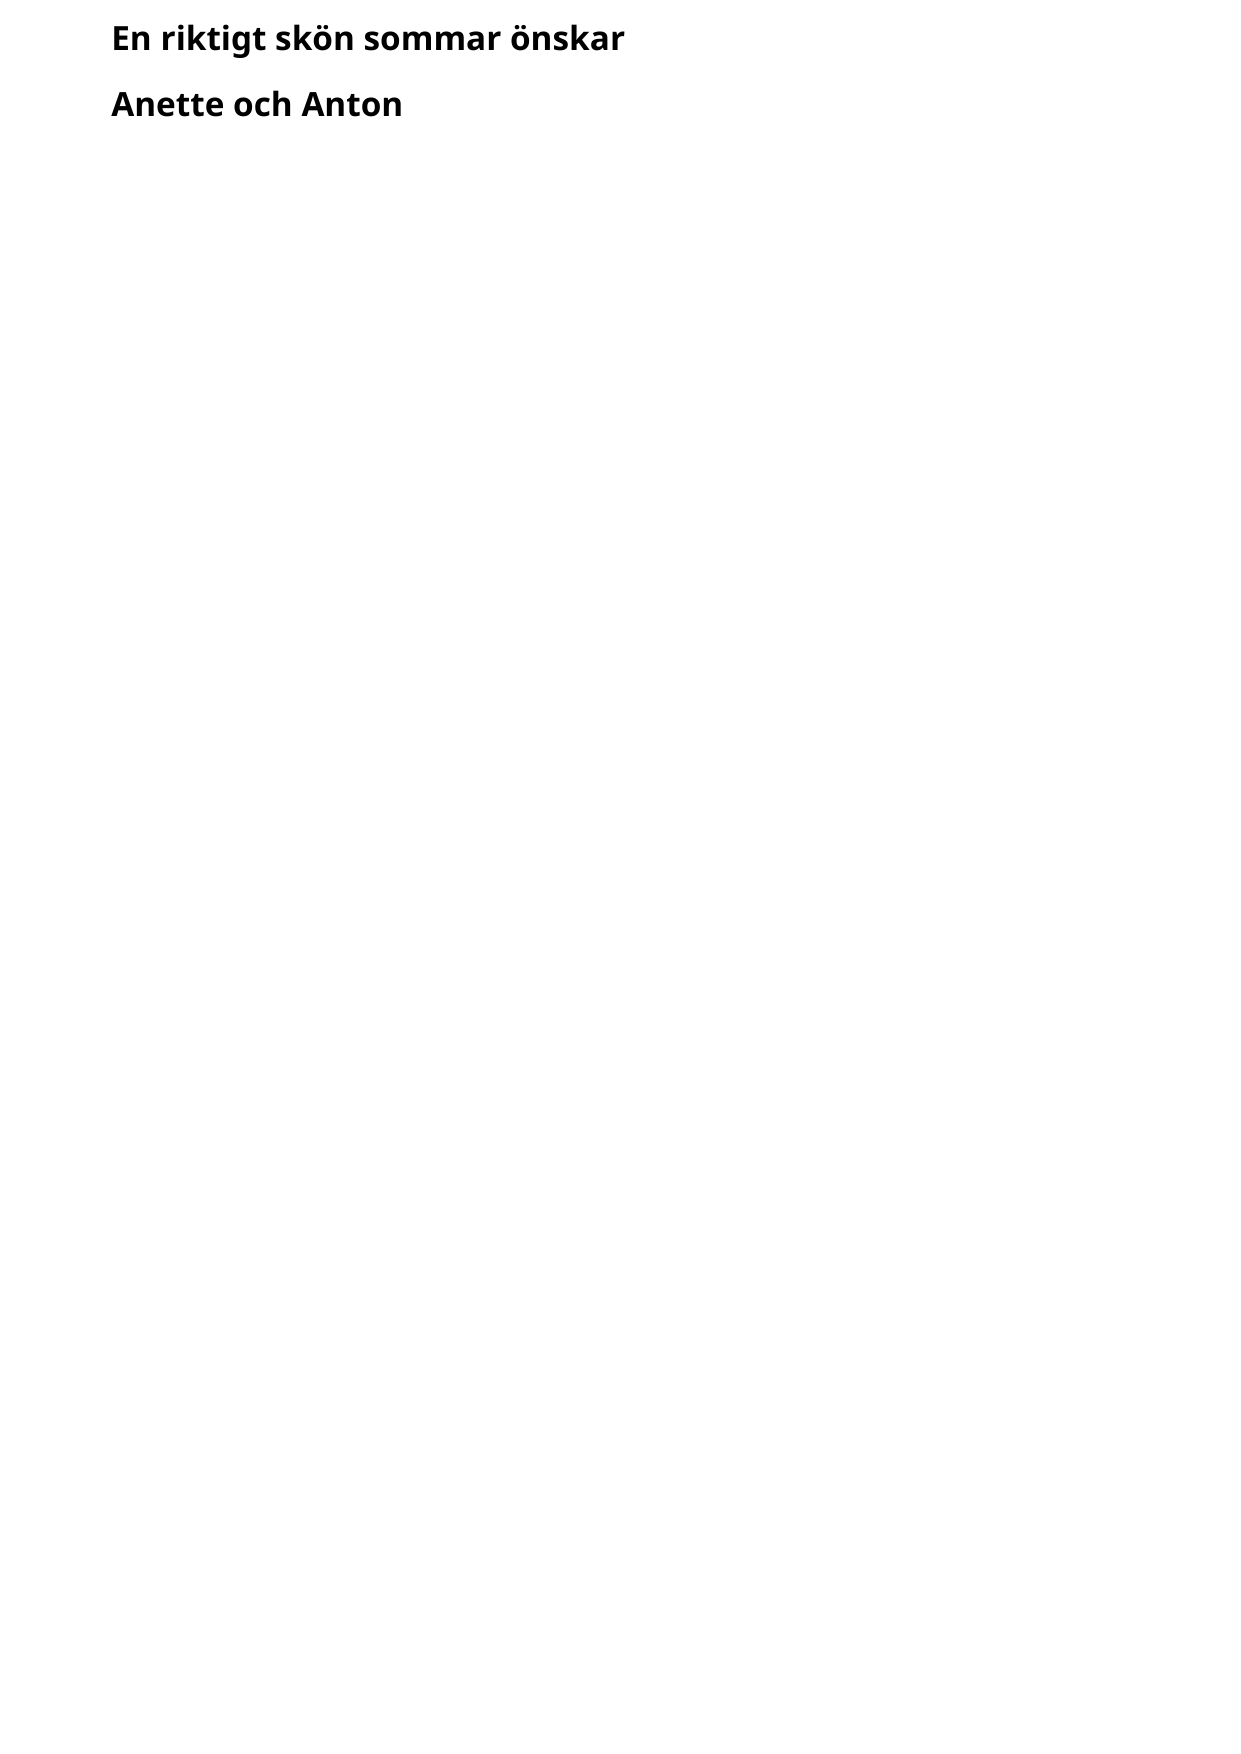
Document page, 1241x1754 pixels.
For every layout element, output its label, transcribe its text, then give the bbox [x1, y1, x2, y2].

text En riktigt skön sommar önskar [111, 15, 1166, 60]
text Anette och Anton [111, 80, 1166, 126]
